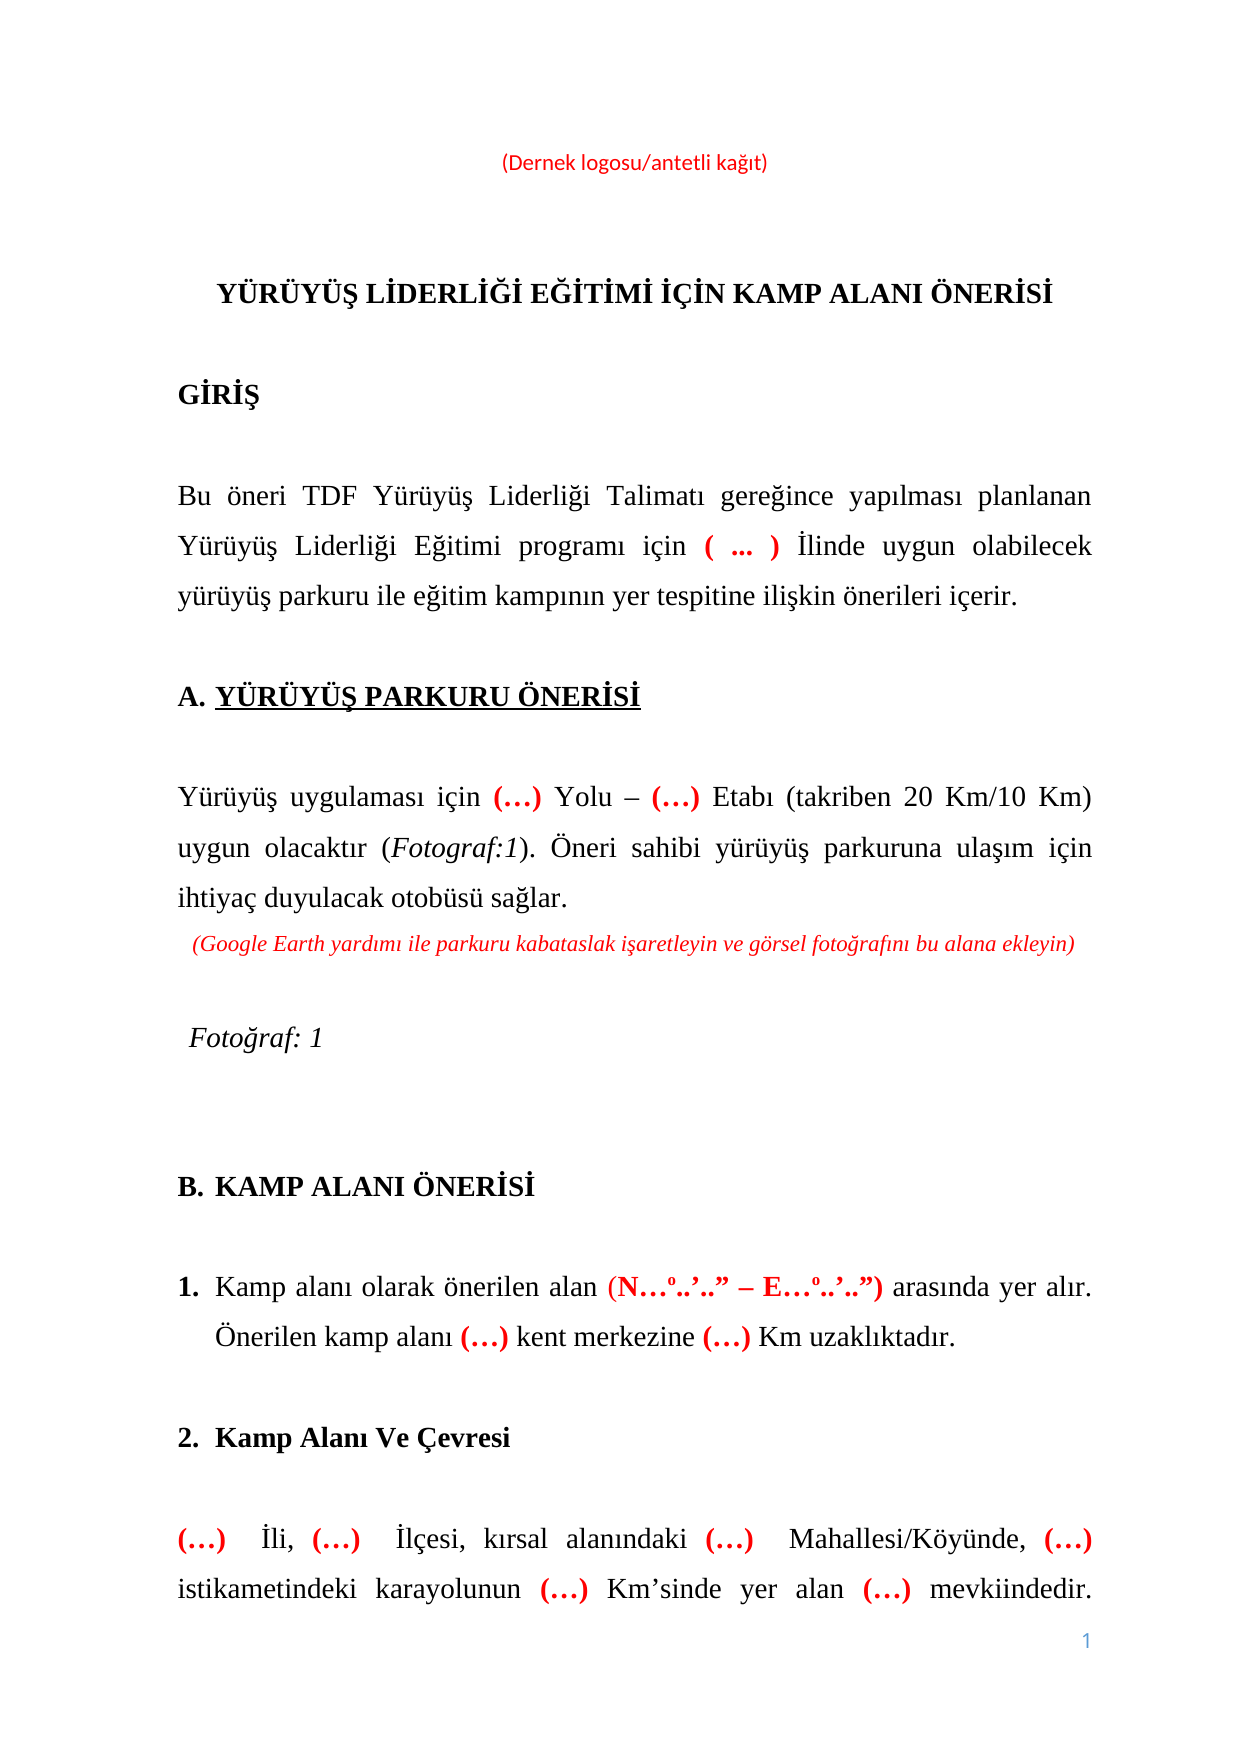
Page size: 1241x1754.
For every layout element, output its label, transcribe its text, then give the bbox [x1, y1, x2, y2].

list KAMP ALANI ÖNERİSİ [177, 1169, 1092, 1202]
table_header Fotoğraf: 1 [177, 970, 1092, 1068]
text GİRİŞ [177, 377, 1092, 411]
text Yürüyüş uygulaması için (…) Yolu – (…) Etabı (takriben 20 Km/10 Km) uygun olacaktır (Fotograf:1). Öneri sahibi yürüyüş parkuruna ulaşım için ihtiyaç duyulacak otobüsü sağlar. [177, 779, 1092, 914]
text YÜRÜYÜŞ LİDERLİĞİ EĞİTİMİ İÇİN KAMP ALANI ÖNERİSİ [177, 276, 1092, 310]
text (Dernek logosu/antetli kağıt) [177, 148, 1092, 176]
list YÜRÜYÜŞ PARKURU ÖNERİSİ [177, 679, 1092, 712]
text Bu öneri TDF Yürüyüş Liderliği Talimatı gereğince yapılması planlanan Yürüyüş Liderliği Eğitimi programı için ( ... ) İlinde uygun olabilecek yürüyüş parkuru ile eğitim kampının yer tespitine ilişkin önerileri içerir. [177, 478, 1092, 612]
text (Google Earth yardımı ile parkuru kabataslak işaretleyin ve görsel fotoğrafını bu alana ekleyin) [177, 930, 1092, 957]
list Kamp Alanı Ve Çevresi [177, 1420, 1092, 1454]
list Kamp alanı olarak önerilen alan (N…o..’..” – E…o..’..”) arasında yer alır. Önerilen kamp alanı (…) kent merkezine (…) Km uzaklıktadır. [177, 1269, 1092, 1353]
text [177, 1521, 1092, 1605]
